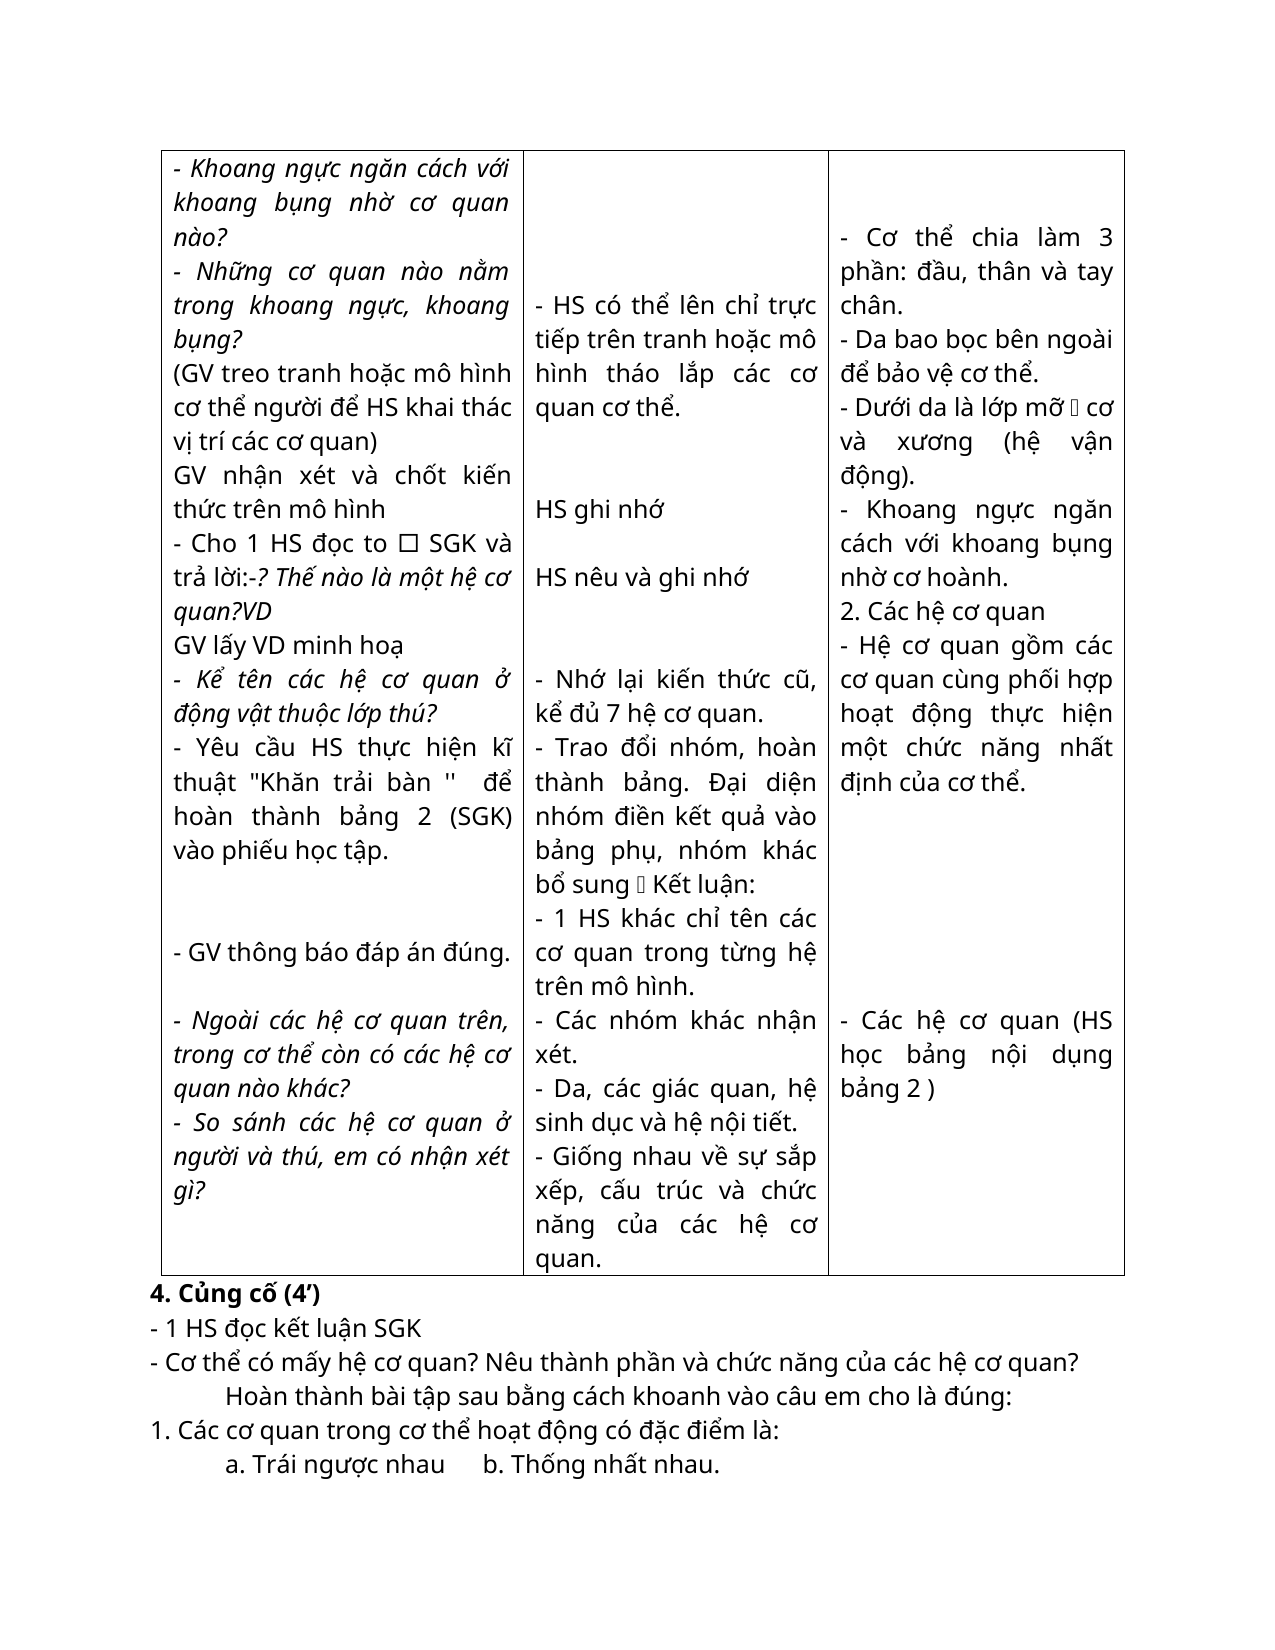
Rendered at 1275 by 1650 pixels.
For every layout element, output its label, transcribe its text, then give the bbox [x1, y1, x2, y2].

text - 1 HS đọc kết luận SGK [150, 1310, 1125, 1344]
text Hoàn thành bài tập sau bằng cách khoanh vào câu em cho là đúng: [150, 1378, 1125, 1412]
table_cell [829, 151, 1124, 1275]
text 1. Các cơ quan trong cơ thể hoạt động có đặc điểm là: [150, 1412, 1125, 1446]
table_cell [162, 151, 523, 1275]
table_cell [524, 151, 828, 1275]
text 4. Củng cố (4’) [150, 1276, 1125, 1310]
text - Cơ thể có mấy hệ cơ quan? Nêu thành phần và chức năng của các hệ cơ quan? [150, 1344, 1125, 1378]
text a. Trái ngược nhau b. Thống nhất nhau. [150, 1446, 1125, 1481]
